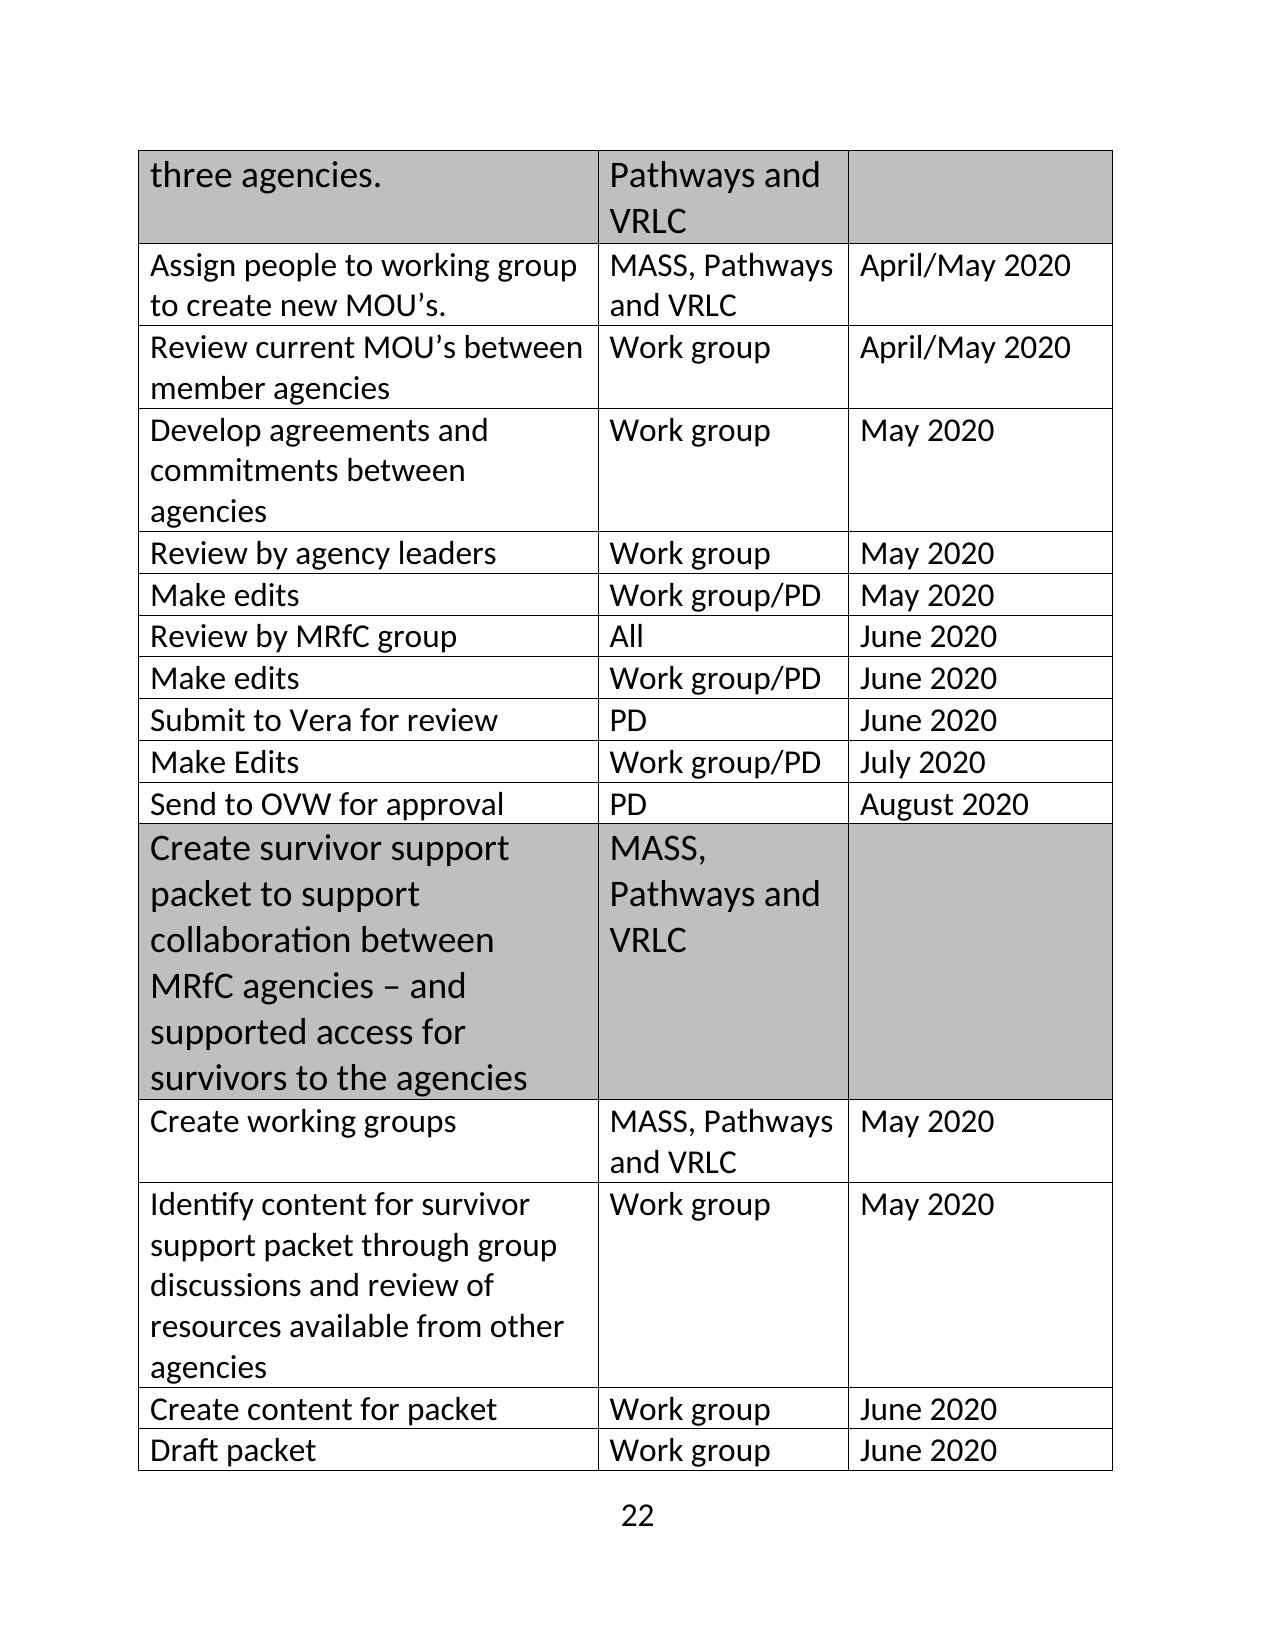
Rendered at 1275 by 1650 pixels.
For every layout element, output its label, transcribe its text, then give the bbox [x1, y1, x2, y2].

table_cell Create survivor support packet to support collaboration between MRfC agencies – and supported access for survivors to the agencies [139, 824, 598, 1099]
table_cell April/May 2020 [849, 326, 1112, 408]
table_cell May 2020 [849, 1183, 1112, 1387]
table_cell Review by MRfC group [139, 616, 598, 656]
table_cell Create content for packet [139, 1388, 598, 1428]
table_cell MASS, Pathways and VRLC [599, 244, 848, 325]
table_cell Make edits [139, 574, 598, 614]
table_cell April/May 2020 [849, 244, 1112, 325]
table_cell PD [599, 783, 848, 823]
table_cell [139, 151, 598, 243]
table_cell PD [599, 699, 848, 740]
table_cell June 2020 [849, 699, 1112, 740]
table_cell July 2020 [849, 741, 1112, 782]
table_cell Send to OVW for approval [139, 783, 598, 823]
table_cell June 2020 [849, 1388, 1112, 1428]
table_cell May 2020 [849, 574, 1112, 614]
table_cell Review by agency leaders [139, 532, 598, 573]
table_cell Assign people to working group to create new MOU’s. [139, 244, 598, 325]
table_cell Work group/PD [599, 657, 848, 698]
table_cell Review current MOU’s between member agencies [139, 326, 598, 408]
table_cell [599, 151, 848, 243]
table_cell May 2020 [849, 409, 1112, 531]
table_cell June 2020 [849, 657, 1112, 698]
table_cell Create working groups [139, 1100, 598, 1182]
table_cell Work group/PD [599, 741, 848, 782]
table_cell May 2020 [849, 532, 1112, 573]
table_cell Work group/PD [599, 574, 848, 614]
table_cell Make edits [139, 657, 598, 698]
table_cell Work group [599, 532, 848, 573]
table_cell Submit to Vera for review [139, 699, 598, 740]
table_cell June 2020 [849, 1429, 1112, 1470]
table_cell MASS, Pathways and VRLC [599, 1100, 848, 1182]
table_cell Work group [599, 1183, 848, 1387]
table_cell Make Edits [139, 741, 598, 782]
table_cell [849, 151, 1112, 243]
table_cell All [599, 616, 848, 656]
table_cell Work group [599, 1388, 848, 1428]
table_cell Work group [599, 409, 848, 531]
table_cell Work group [599, 1429, 848, 1470]
table_cell June 2020 [849, 616, 1112, 656]
table_cell Draft packet [139, 1429, 598, 1470]
table_cell Identify content for survivor support packet through group discussions and review of resources available from other agencies [139, 1183, 598, 1387]
table_cell August 2020 [849, 783, 1112, 823]
table_cell [849, 824, 1112, 1099]
table_cell May 2020 [849, 1100, 1112, 1182]
table_cell MASS, Pathways and VRLC [599, 824, 848, 1099]
table_cell Work group [599, 326, 848, 408]
table_cell Develop agreements and commitments between agencies [139, 409, 598, 531]
